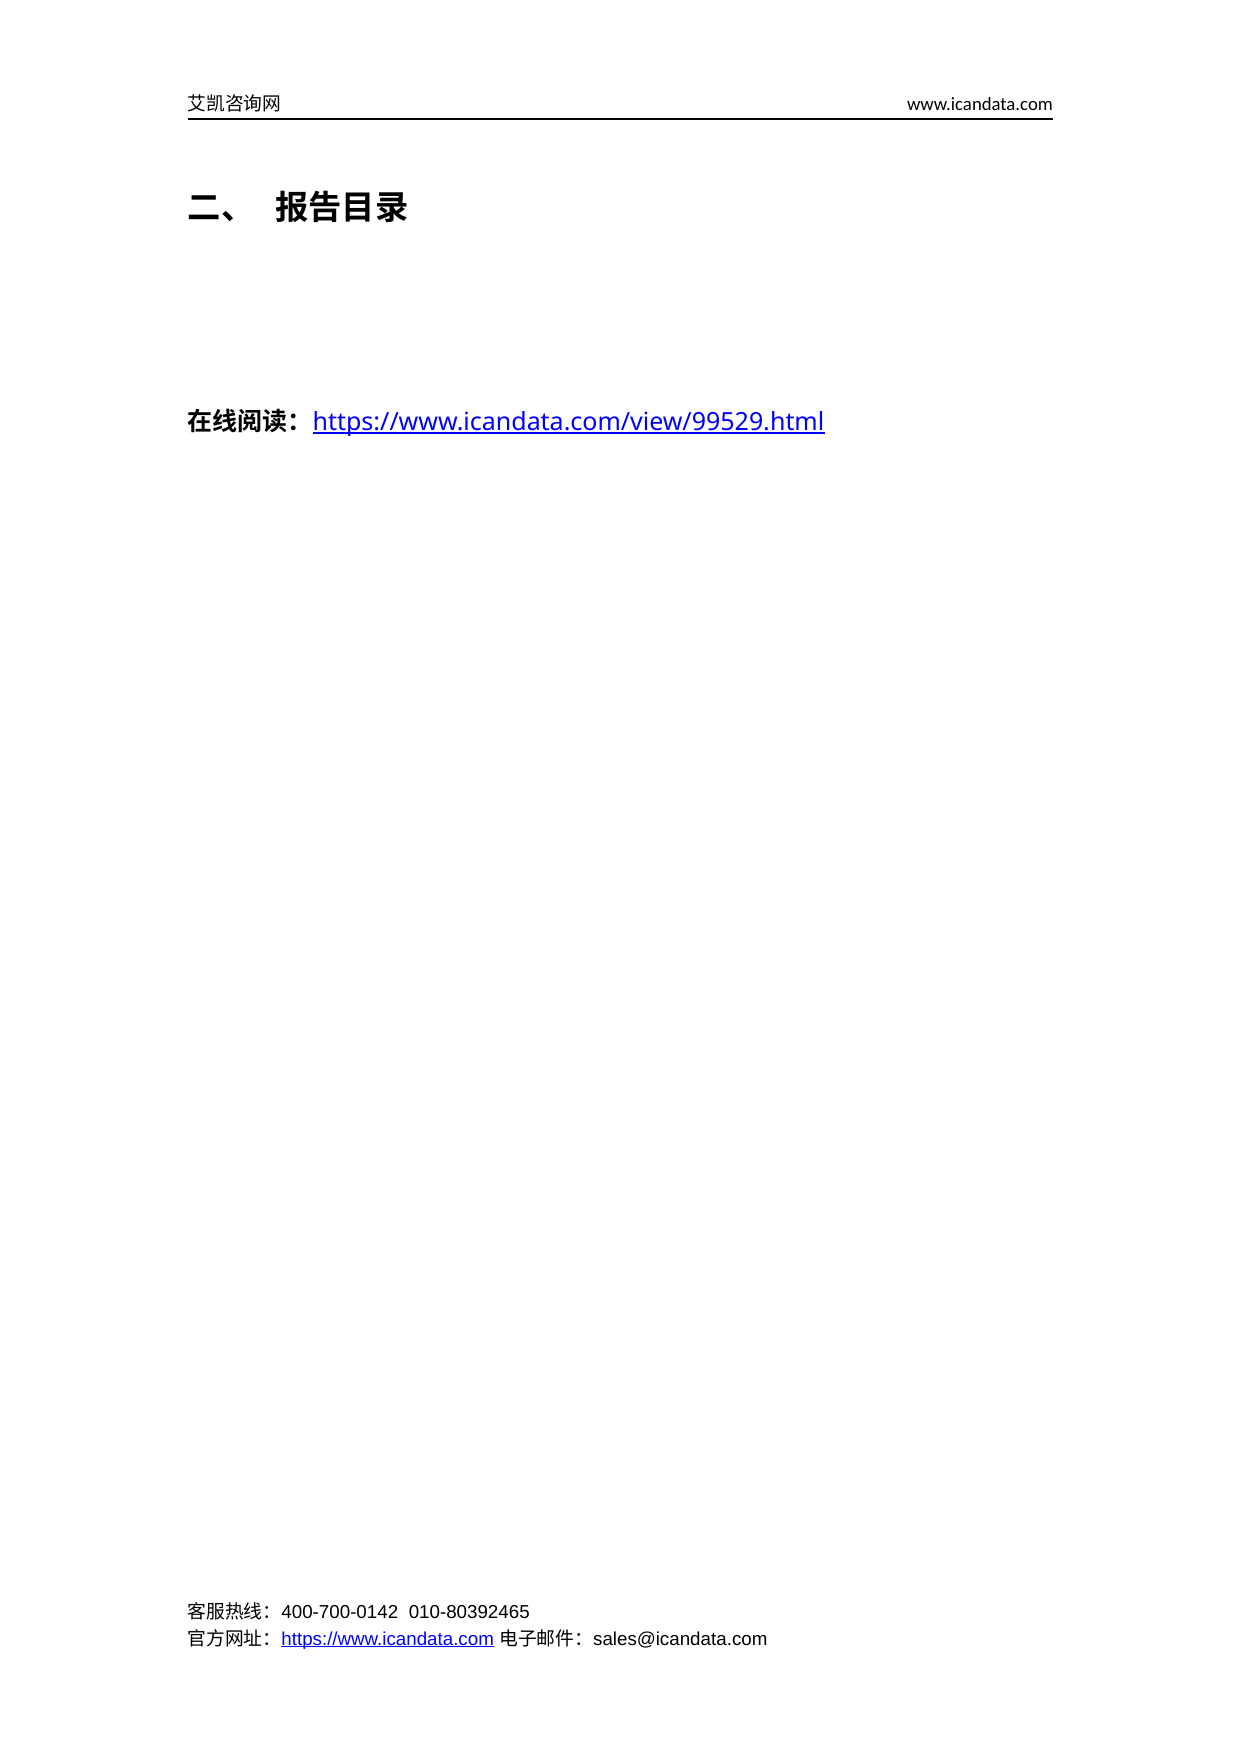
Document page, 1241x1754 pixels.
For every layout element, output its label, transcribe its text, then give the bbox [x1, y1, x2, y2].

subtitle 报告目录 [187, 172, 1053, 237]
text 在线阅读：https://www.icandata.com/view/99529.html [187, 387, 1053, 452]
